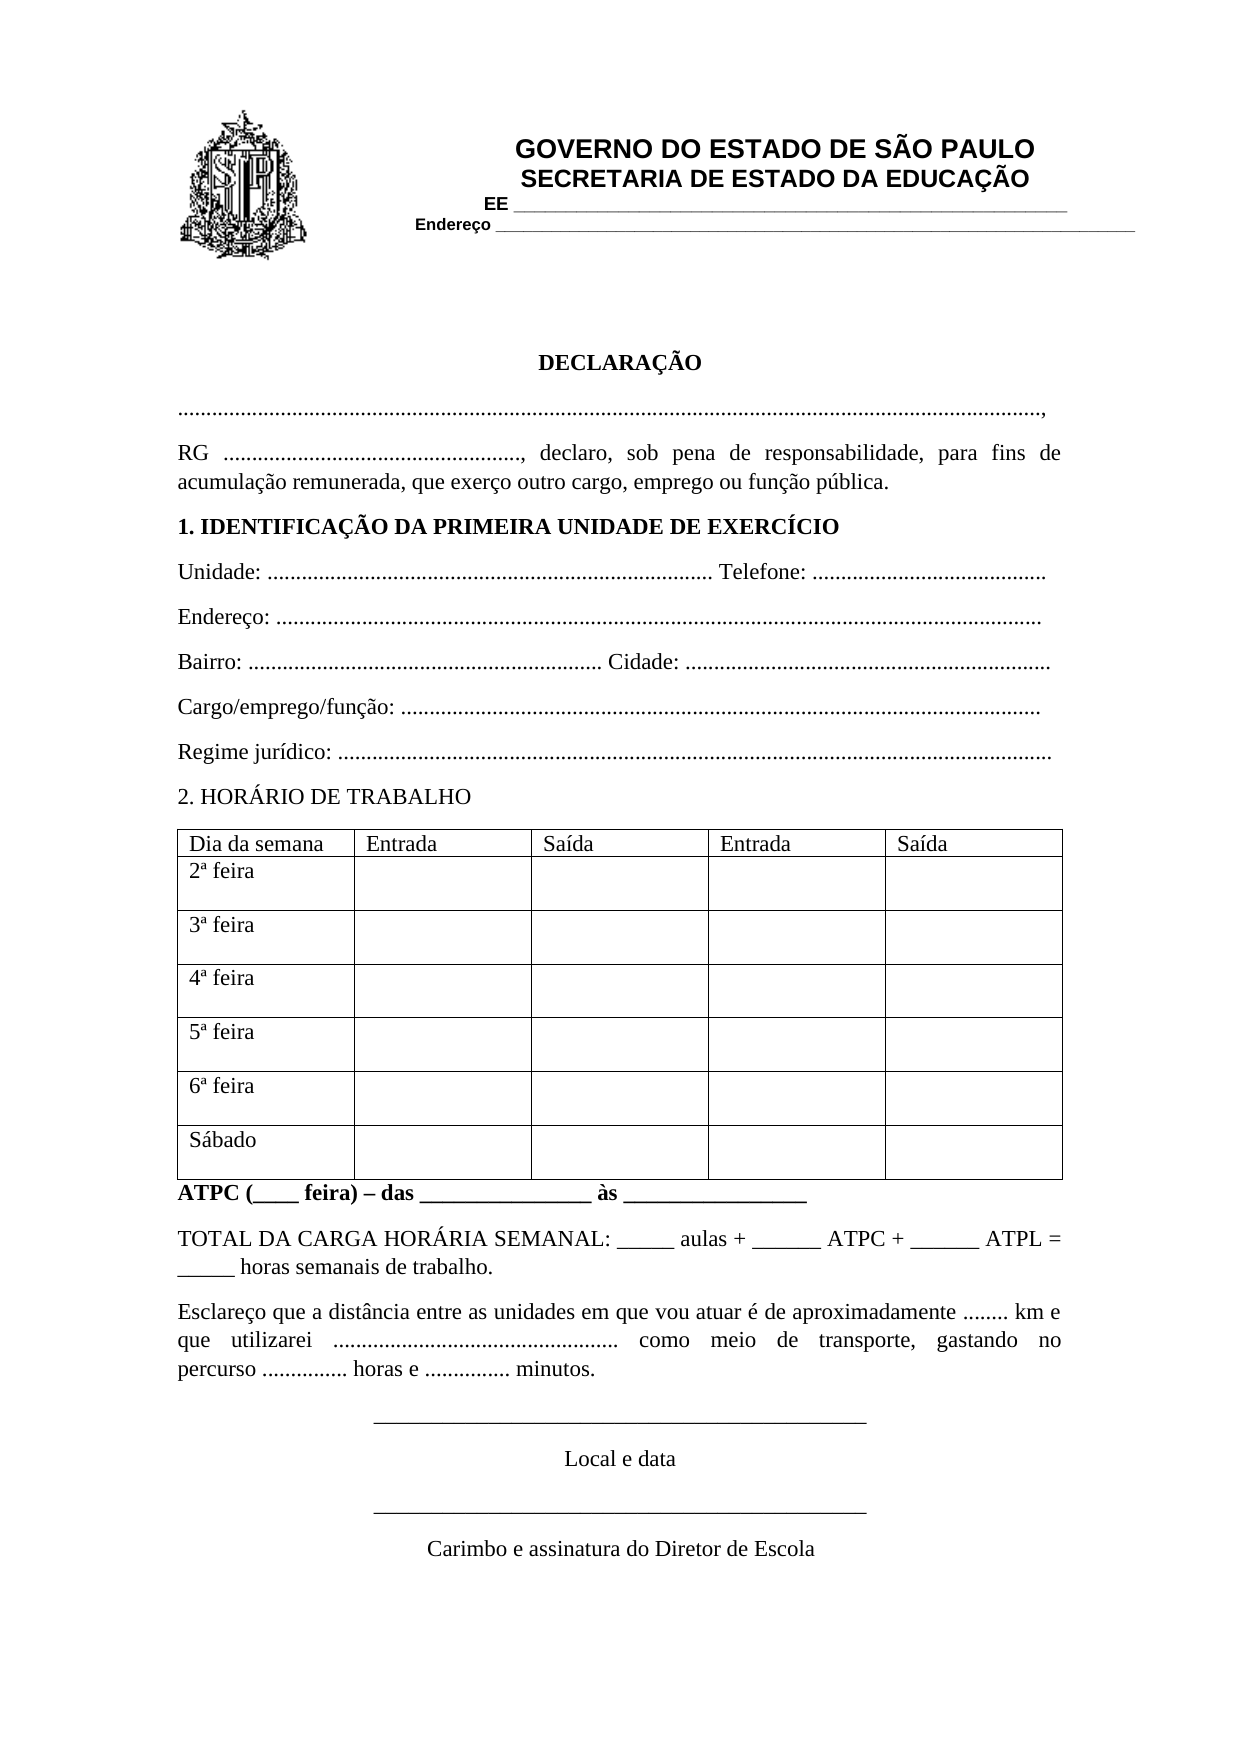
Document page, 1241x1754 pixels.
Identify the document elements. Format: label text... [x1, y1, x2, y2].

table_cell [532, 1126, 708, 1178]
text Unidade: .............................................................................. Telefone: ......................................... [177, 558, 1063, 584]
table_cell [886, 1126, 1062, 1178]
text Carimbo e assinatura do Diretor de Escola [177, 1535, 1063, 1562]
table_header Saída [532, 830, 708, 856]
table_cell [532, 857, 708, 910]
table_cell [532, 1072, 708, 1125]
text Local e data [177, 1445, 1063, 1472]
table_cell 5ª feira [178, 1018, 354, 1071]
text Regime jurídico: ............................................................................................................................. [177, 738, 1063, 765]
table_cell [532, 965, 708, 1017]
table_cell [886, 911, 1062, 963]
table_cell [886, 857, 1062, 910]
table_cell 6ª feira [178, 1072, 354, 1125]
table_cell [355, 1126, 531, 1178]
text TOTAL DA CARGA HORÁRIA SEMANAL: _____ aulas + ______ ATPC + ______ ATPL = _____ horas semanais de trabalho. [177, 1224, 1063, 1279]
table_cell [355, 1072, 531, 1125]
table_cell [709, 1126, 885, 1178]
text DECLARAÇÃO [177, 349, 1063, 375]
table_cell 4ª feira [178, 965, 354, 1017]
text Cargo/emprego/função: ................................................................................................................ [177, 693, 1063, 719]
table_cell [532, 1018, 708, 1071]
text 2. HORÁRIO DE TRABALHO [177, 783, 1063, 810]
table_cell [355, 965, 531, 1017]
table_cell [886, 965, 1062, 1017]
table_cell [355, 911, 531, 963]
text ___________________________________________ [177, 1400, 1063, 1426]
table_cell [709, 857, 885, 910]
table_cell [532, 911, 708, 963]
table_cell [709, 911, 885, 963]
text ......................................................................................................................................................., [177, 394, 1063, 421]
table_cell [886, 1018, 1062, 1071]
table_cell Sábado [178, 1126, 354, 1178]
table_header Dia da semana [178, 830, 354, 856]
text Esclareço que a distância entre as unidades em que vou atuar é de aproximadamente ........ km e que utilizarei .................................................. como meio de transporte, gastando no percurso ............... horas e ............... minutos. [177, 1298, 1063, 1381]
table_header Entrada [355, 830, 531, 856]
table_cell [709, 1072, 885, 1125]
table_cell [709, 965, 885, 1017]
table_cell 3ª feira [178, 911, 354, 963]
table_cell [355, 857, 531, 910]
table_header Saída [886, 830, 1062, 856]
table_cell [886, 1072, 1062, 1125]
text Bairro: .............................................................. Cidade: ................................................................ [177, 648, 1063, 674]
table_header Entrada [709, 830, 885, 856]
text Endereço: ...................................................................................................................................... [177, 603, 1063, 629]
text ___________________________________________ [177, 1490, 1063, 1517]
text 1. IDENTIFICAÇÃO DA PRIMEIRA UNIDADE DE EXERCÍCIO [177, 513, 1063, 539]
text ATPC (____ feira) – das _______________ às ________________ [177, 1180, 1063, 1206]
text RG ...................................................., declaro, sob pena de responsabilidade, para fins de acumulação remunerada, que exerço outro cargo, emprego ou função pública. [177, 439, 1063, 494]
table_cell [709, 1018, 885, 1071]
table_cell 2ª feira [178, 857, 354, 910]
table_cell [355, 1018, 531, 1071]
